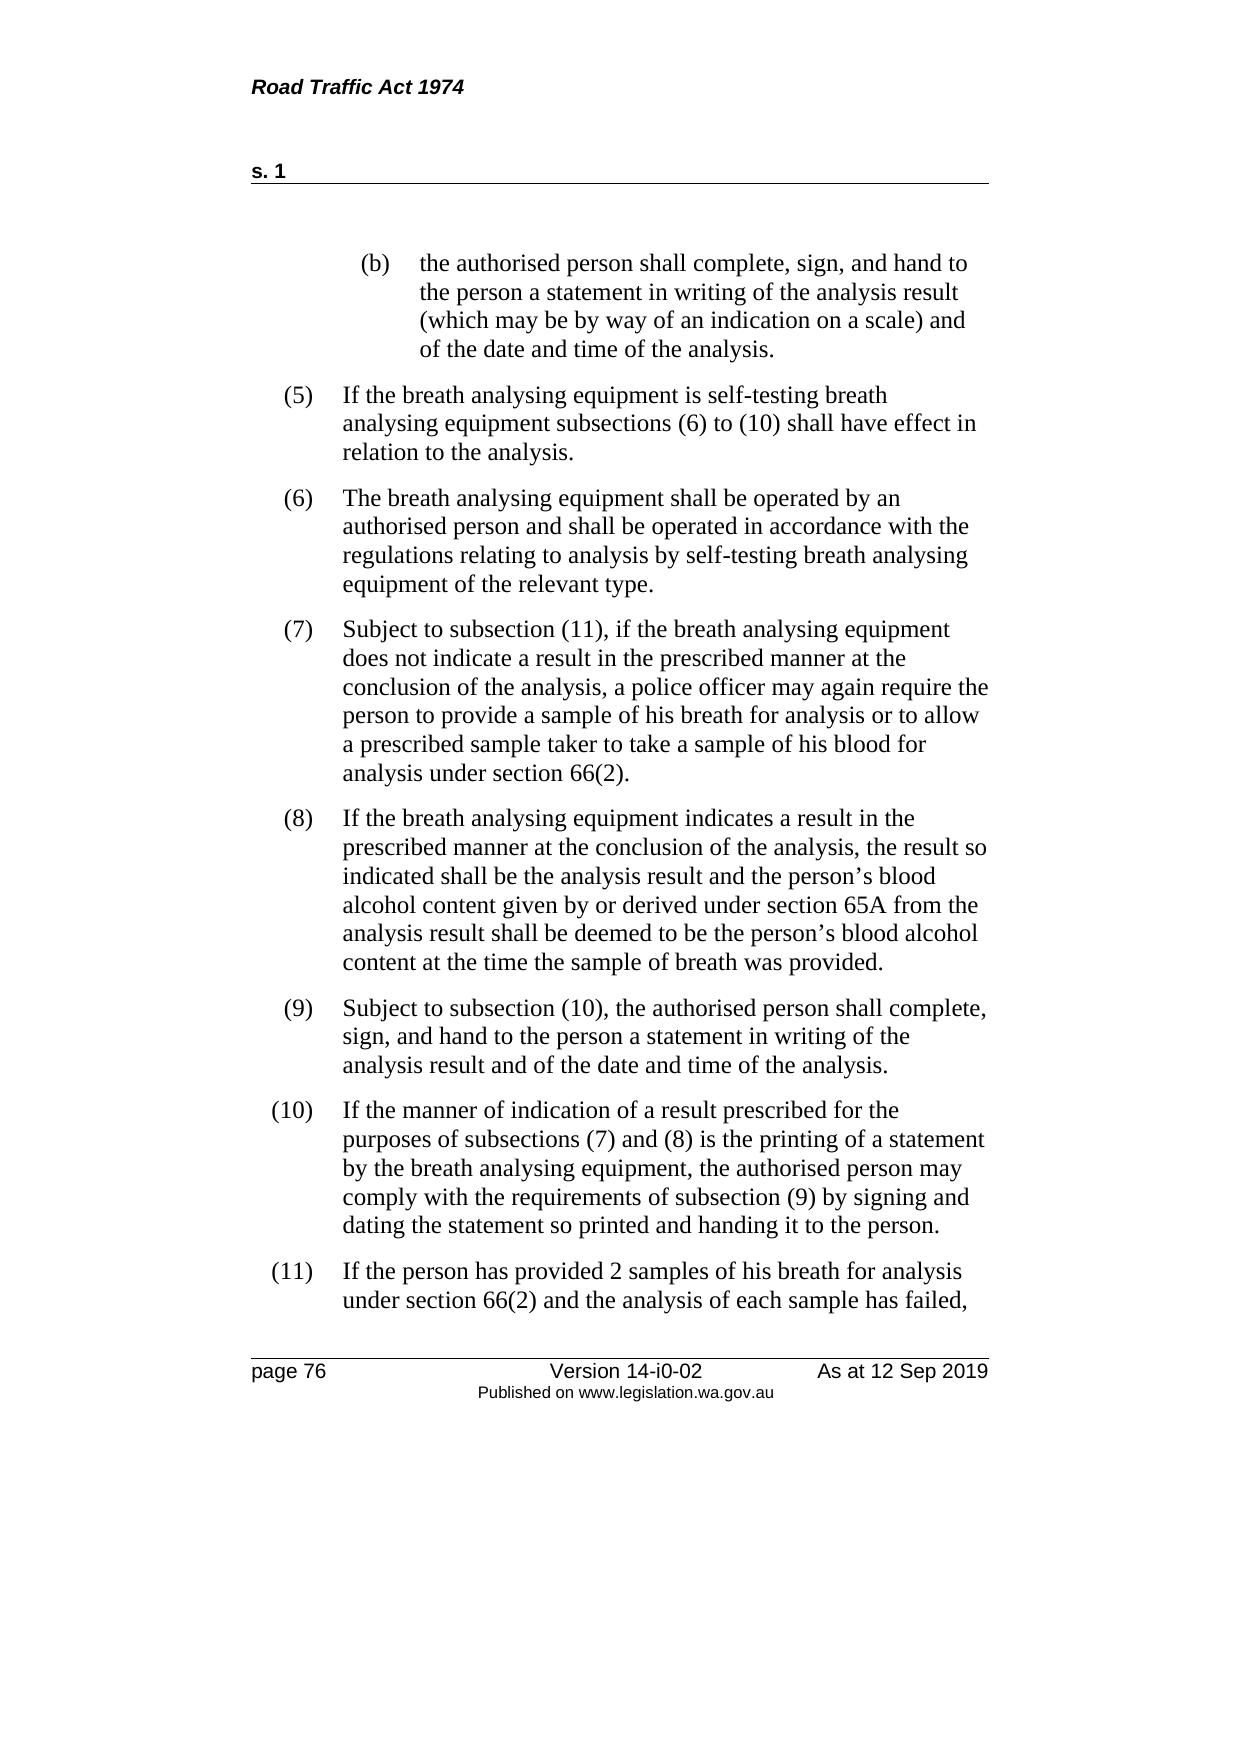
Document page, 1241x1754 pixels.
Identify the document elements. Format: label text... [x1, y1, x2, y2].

text (10) If the manner of indication of a result prescribed for the purposes of subsections (7) and (8) is the printing of a statement by the breath analysing equipment, the authorised person may comply with the requirements of subsection (9) by signing and dating the statement so printed and handing it to the person. [251, 1096, 989, 1239]
text (9) Subject to subsection (10), the authorised person shall complete, sign, and hand to the person a statement in writing of the analysis result and of the date and time of the analysis. [251, 993, 989, 1079]
text (8) If the breath analysing equipment indicates a result in the prescribed manner at the conclusion of the analysis, the result so indicated shall be the analysis result and the person’s blood alcohol content given by or derived under section 65A from the analysis result shall be deemed to be the person’s blood alcohol content at the time the sample of breath was provided. [251, 803, 989, 976]
text (6) The breath analysing equipment shall be operated by an authorised person and shall be operated in accordance with the regulations relating to analysis by self-testing breath analysing equipment of the relevant type. [251, 483, 989, 598]
text (7) Subject to subsection (11), if the breath analysing equipment does not indicate a result in the prescribed manner at the conclusion of the analysis, a police officer may again require the person to provide a sample of his breath for analysis or to allow a prescribed sample taker to take a sample of his blood for analysis under section 66(2). [251, 614, 989, 787]
text (5) If the breath analysing equipment is self-testing breath analysing equipment subsections (6) to (10) shall have effect in relation to the analysis. [251, 380, 989, 466]
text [251, 1256, 989, 1313]
text (b) the authorised person shall complete, sign, and hand to the person a statement in writing of the analysis result (which may be by way of an indication on a scale) and of the date and time of the analysis. [251, 248, 989, 363]
